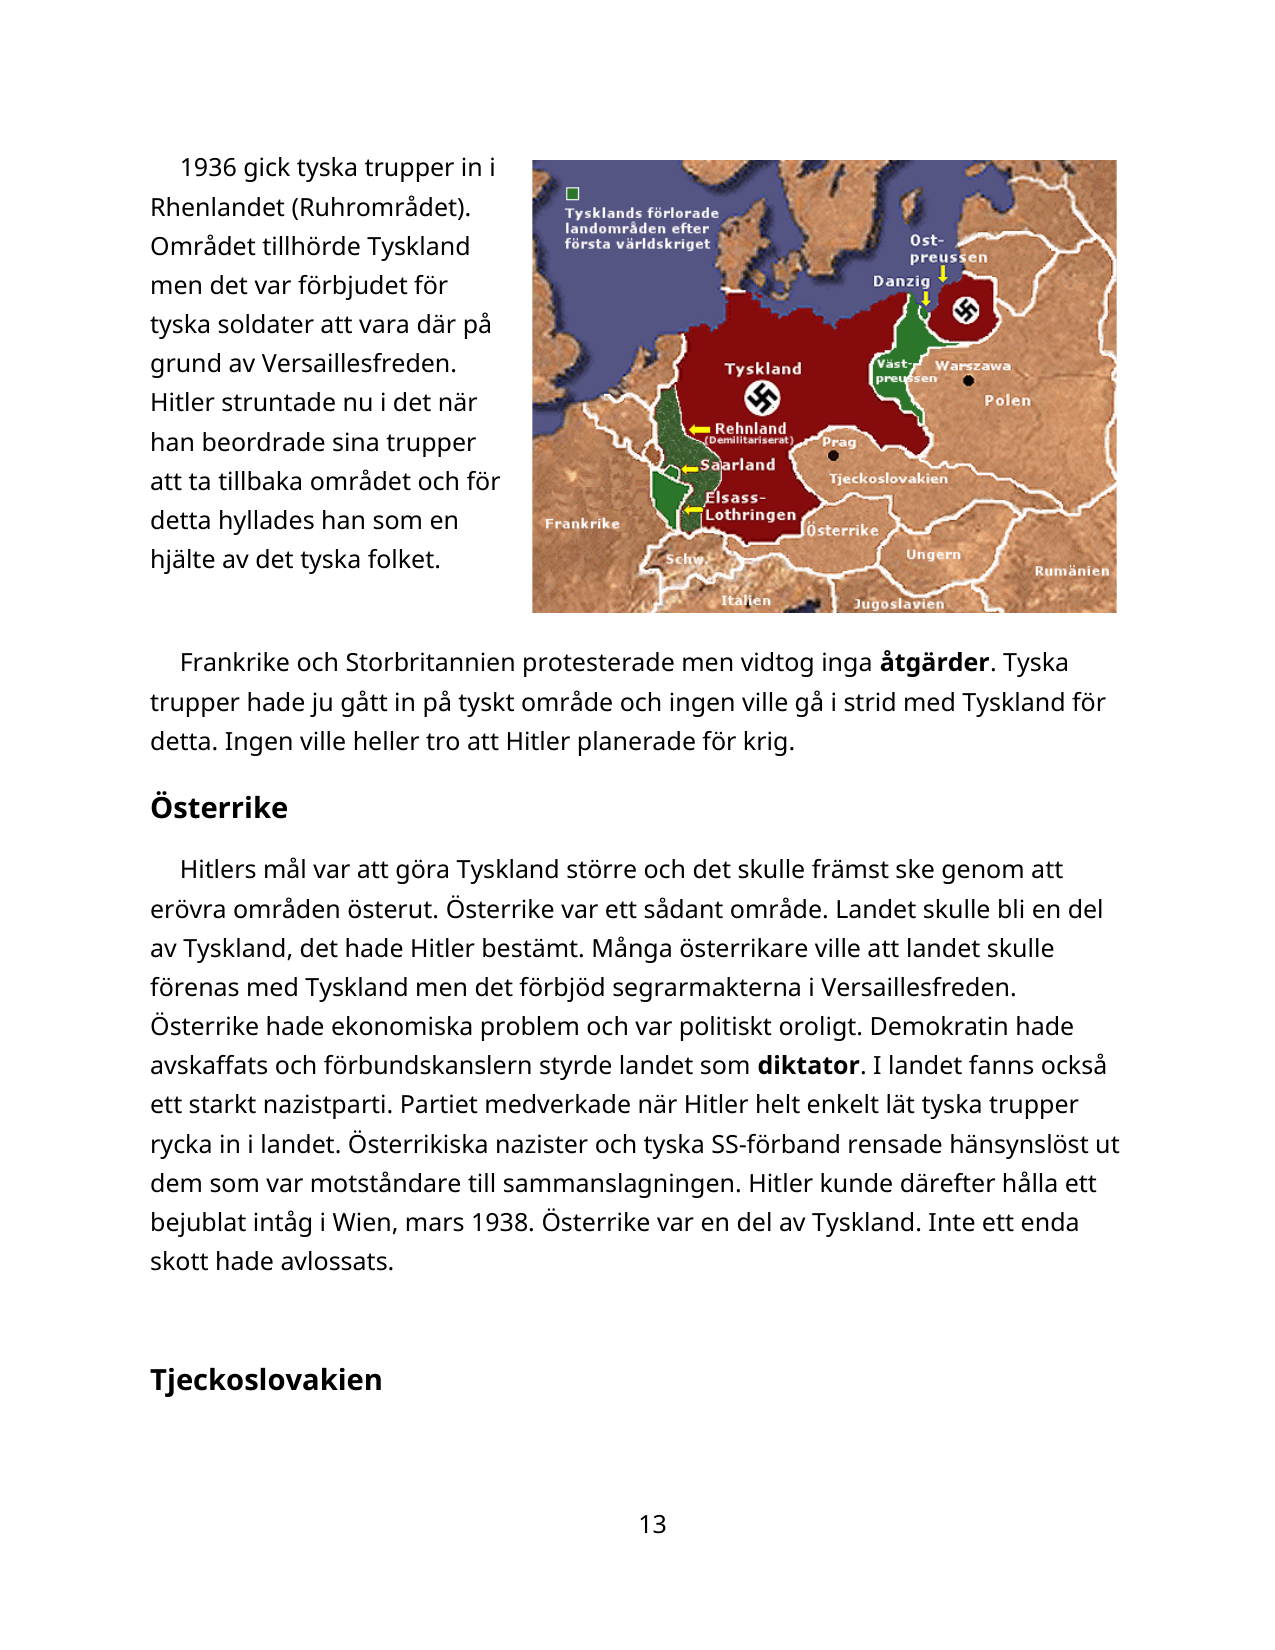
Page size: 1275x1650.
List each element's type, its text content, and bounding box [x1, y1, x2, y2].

text Hitlers mål var att göra Tyskland större och det skulle främst ske genom att erövra områden österut. Österrike var ett sådant område. Landet skulle bli en del av Tyskland, det hade Hitler bestämt. Många österrikare ville att landet skulle förenas med Tyskland men det förbjöd segrarmakterna i Versaillesfreden. Österrike hade ekonomiska problem och var politiskt oroligt. Demokratin hade avskaffats och förbundskanslern styrde landet som diktator. I landet fanns också ett starkt nazistparti. Partiet medverkade när Hitler helt enkelt lät tyska trupper rycka in i landet. Österrikiska nazister och tyska SS-förband rensade hänsynslöst ut dem som var motståndare till sammanslagningen. Hitler kunde därefter hålla ett bejublat intåg i Wien, mars 1938. Österrike var en del av Tyskland. Inte ett enda skott hade avlossats. [150, 852, 1125, 1278]
subtitle Tjeckoslovakien [150, 1360, 1125, 1399]
text Frankrike och Storbritannien protesterade men vidtog inga åtgärder. Tyska trupper hade ju gått in på tyskt område och ingen ville gå i strid med Tyskland för detta. Ingen ville heller tro att Hitler planerade för krig. [150, 645, 1125, 757]
subtitle Österrike [150, 787, 1125, 827]
picture [532, 160, 1117, 613]
